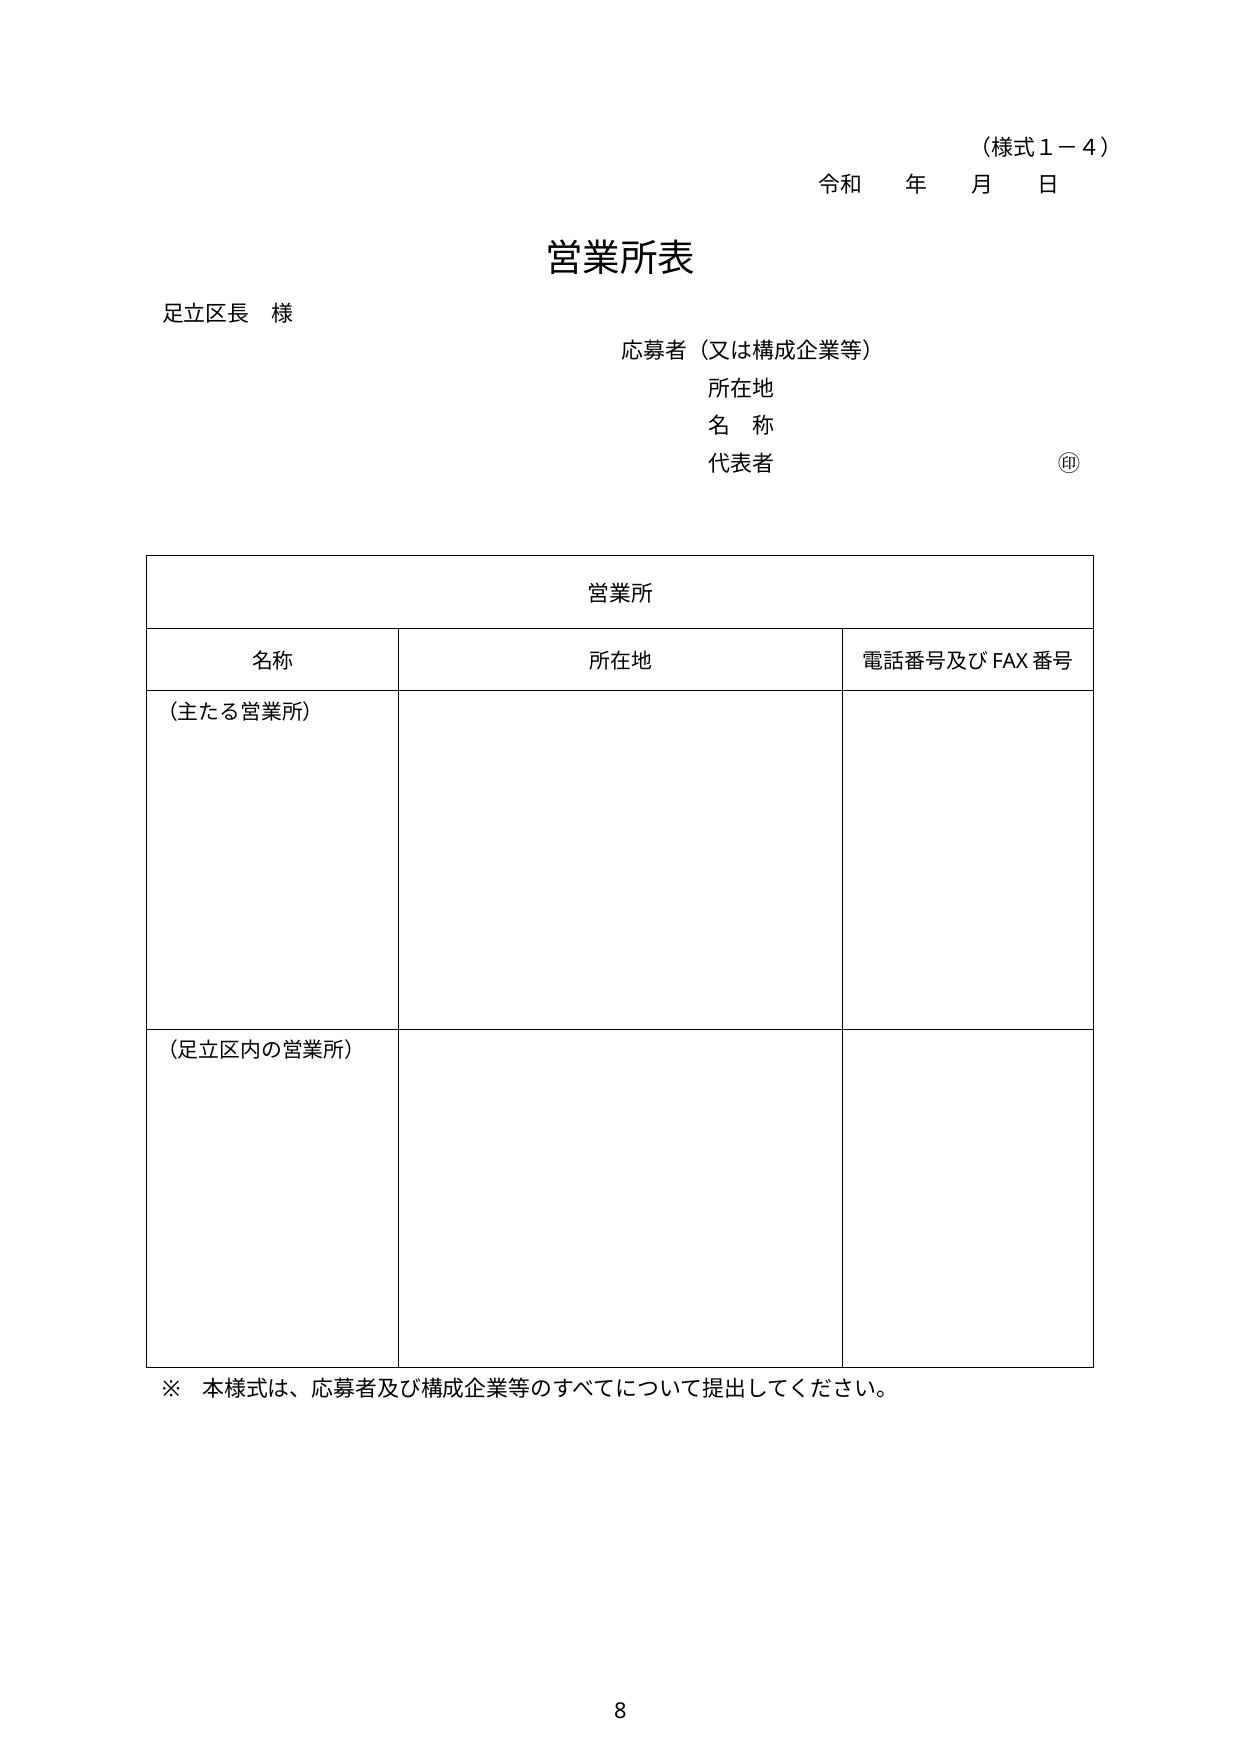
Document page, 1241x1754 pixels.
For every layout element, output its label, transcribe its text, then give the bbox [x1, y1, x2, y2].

table_cell [843, 1030, 1093, 1367]
text 応募者（又は構成企業等） [118, 330, 1122, 368]
text 営業所表 [118, 218, 1122, 293]
table_cell [399, 691, 842, 1029]
text ※ 本様式は、応募者及び構成企業等のすべてについて提出してください。 [118, 1368, 1122, 1406]
text 所在地 [118, 368, 1122, 405]
table_cell [843, 691, 1093, 1029]
table_cell 電話番号及びFAX番号 [843, 629, 1093, 690]
table_cell （主たる営業所） [147, 691, 398, 1029]
table_cell 所在地 [399, 629, 842, 690]
text 名 称 [118, 405, 1122, 443]
text 代表者 ㊞ [118, 443, 1122, 480]
table_cell [399, 1030, 842, 1367]
text 足立区長 様 [118, 293, 1122, 330]
text （様式１－４） [118, 127, 1122, 164]
table_header 営業所 [147, 556, 1093, 628]
table_cell 名称 [147, 629, 398, 690]
table_cell （足立区内の営業所） [147, 1030, 398, 1367]
text 令和 年 月 日 [118, 164, 1122, 202]
